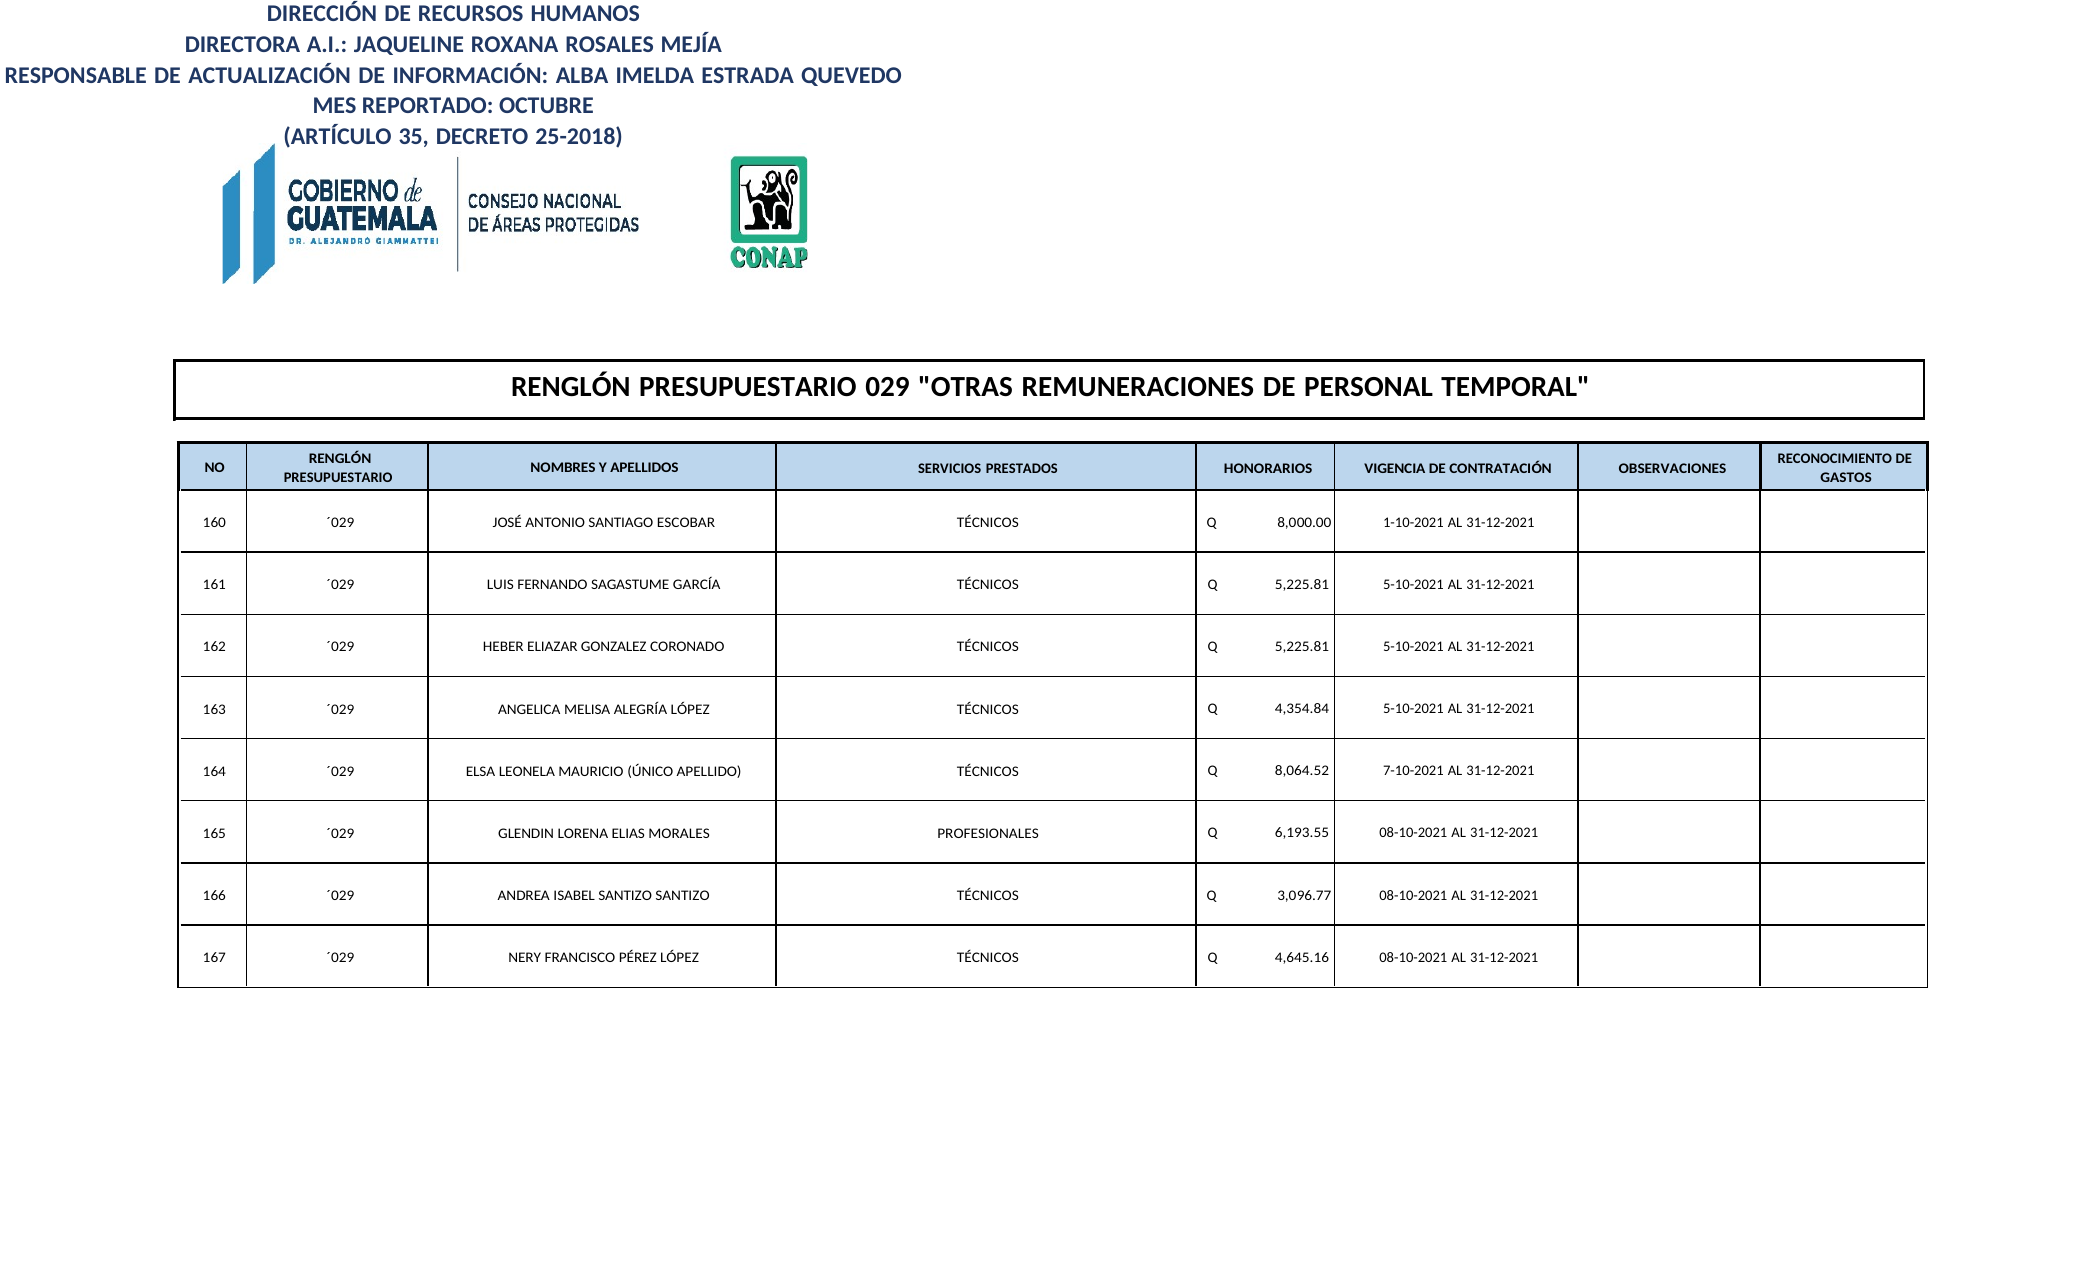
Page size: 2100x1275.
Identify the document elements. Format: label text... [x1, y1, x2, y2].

table_cell JOSÉ ANTONIO SANTIAGO ESCOBAR [429, 491, 775, 551]
table_header HONORARIOS [1197, 444, 1334, 489]
table_cell Q [1197, 864, 1245, 924]
table_cell [1579, 491, 1759, 551]
table_cell [1579, 739, 1759, 800]
table_cell ´029 [247, 677, 427, 738]
table_cell 08-10-2021 AL 31-12-2021 [1335, 926, 1577, 986]
table_cell 166 [179, 862, 246, 924]
table_cell TÉCNICOS [777, 864, 1195, 924]
table_cell ´029 [247, 491, 427, 551]
table_cell Q [1197, 677, 1245, 738]
table_cell [1579, 864, 1759, 924]
table_cell HEBER ELIAZAR GONZALEZ CORONADO [429, 615, 775, 676]
table_cell TÉCNICOS [777, 926, 1195, 986]
table_cell 5-10-2021 AL 31-12-2021 [1335, 615, 1577, 676]
table_cell [1761, 800, 1927, 862]
table_header VIGENCIA DE CONTRATACIÓN [1335, 444, 1577, 489]
table_cell 1-10-2021 AL 31-12-2021 [1335, 491, 1577, 551]
table_cell 7-10-2021 AL 31-12-2021 [1335, 739, 1577, 800]
table_cell PROFESIONALES [777, 801, 1195, 862]
table_cell 4,645.16 [1245, 926, 1334, 986]
table_header RENGLÓN PRESUPUESTARIO [247, 444, 427, 489]
table_cell ANGELICA MELISA ALEGRÍA LÓPEZ [429, 677, 775, 738]
table_cell Q [1197, 491, 1245, 551]
table_cell [1579, 801, 1759, 862]
table_cell Q [1197, 801, 1245, 862]
table_cell 162 [179, 614, 246, 676]
picture [222, 143, 808, 284]
table_cell ANDREA ISABEL SANTIZO SANTIZO [429, 864, 775, 924]
table_header NOMBRES Y APELLIDOS [429, 444, 775, 489]
table_cell [1761, 862, 1927, 924]
table_cell 164 [179, 738, 246, 800]
table_cell [1761, 551, 1927, 613]
table_cell 5,225.81 [1245, 615, 1334, 676]
table_cell [1579, 615, 1759, 676]
table_cell ´029 [247, 864, 427, 924]
table_cell GLENDIN LORENA ELIAS MORALES [429, 801, 775, 862]
table_cell 5-10-2021 AL 31-12-2021 [1335, 677, 1577, 738]
table_cell 160 [179, 490, 246, 551]
table_cell TÉCNICOS [777, 491, 1195, 551]
table_header OBSERVACIONES [1579, 444, 1759, 489]
table_cell 5-10-2021 AL 31-12-2021 [1335, 553, 1577, 613]
table_cell 08-10-2021 AL 31-12-2021 [1335, 864, 1577, 924]
table_cell [1761, 676, 1927, 738]
table_header NO [180, 444, 246, 489]
table_cell [1579, 677, 1759, 738]
table_cell 165 [179, 800, 246, 862]
table_cell [1761, 489, 1927, 551]
table_cell LUIS FERNANDO SAGASTUME GARCÍA [429, 553, 775, 613]
table_cell TÉCNICOS [777, 677, 1195, 738]
table_cell 167 [179, 924, 246, 986]
table_cell 4,354.84 [1245, 677, 1334, 738]
table_cell Q [1197, 739, 1245, 800]
table_cell 8,000.00 [1245, 491, 1334, 551]
table_header RECONOCIMIENTO DE GASTOS [1762, 444, 1926, 489]
table_cell Q [1197, 926, 1245, 986]
table_cell ELSA LEONELA MAURICIO (ÚNICO APELLIDO) [429, 739, 775, 800]
table_cell 08-10-2021 AL 31-12-2021 [1335, 801, 1577, 862]
table_cell 5,225.81 [1245, 553, 1334, 613]
table_header SERVICIOS PRESTADOS [777, 444, 1195, 489]
table_cell TÉCNICOS [777, 615, 1195, 676]
table_cell 8,064.52 [1245, 739, 1334, 800]
table_cell TÉCNICOS [777, 553, 1195, 613]
table_cell NERY FRANCISCO PÉREZ LÓPEZ [429, 926, 775, 986]
table_cell 3,096.77 [1245, 864, 1334, 924]
table_cell ´029 [247, 801, 427, 862]
table_cell 6,193.55 [1245, 801, 1334, 862]
table_cell [1761, 738, 1927, 800]
table_cell 163 [179, 676, 246, 738]
table_cell [1761, 614, 1927, 676]
table_cell ´029 [247, 615, 427, 676]
table_cell [1761, 924, 1927, 986]
table_cell Q [1197, 615, 1245, 676]
table_cell [1579, 926, 1759, 986]
table_cell ´029 [247, 553, 427, 613]
table_cell 161 [179, 551, 246, 613]
table_cell ´029 [247, 926, 427, 986]
table_cell ´029 [247, 739, 427, 800]
table_cell TÉCNICOS [777, 739, 1195, 800]
table_cell [1579, 553, 1759, 613]
table_cell Q [1197, 553, 1245, 613]
